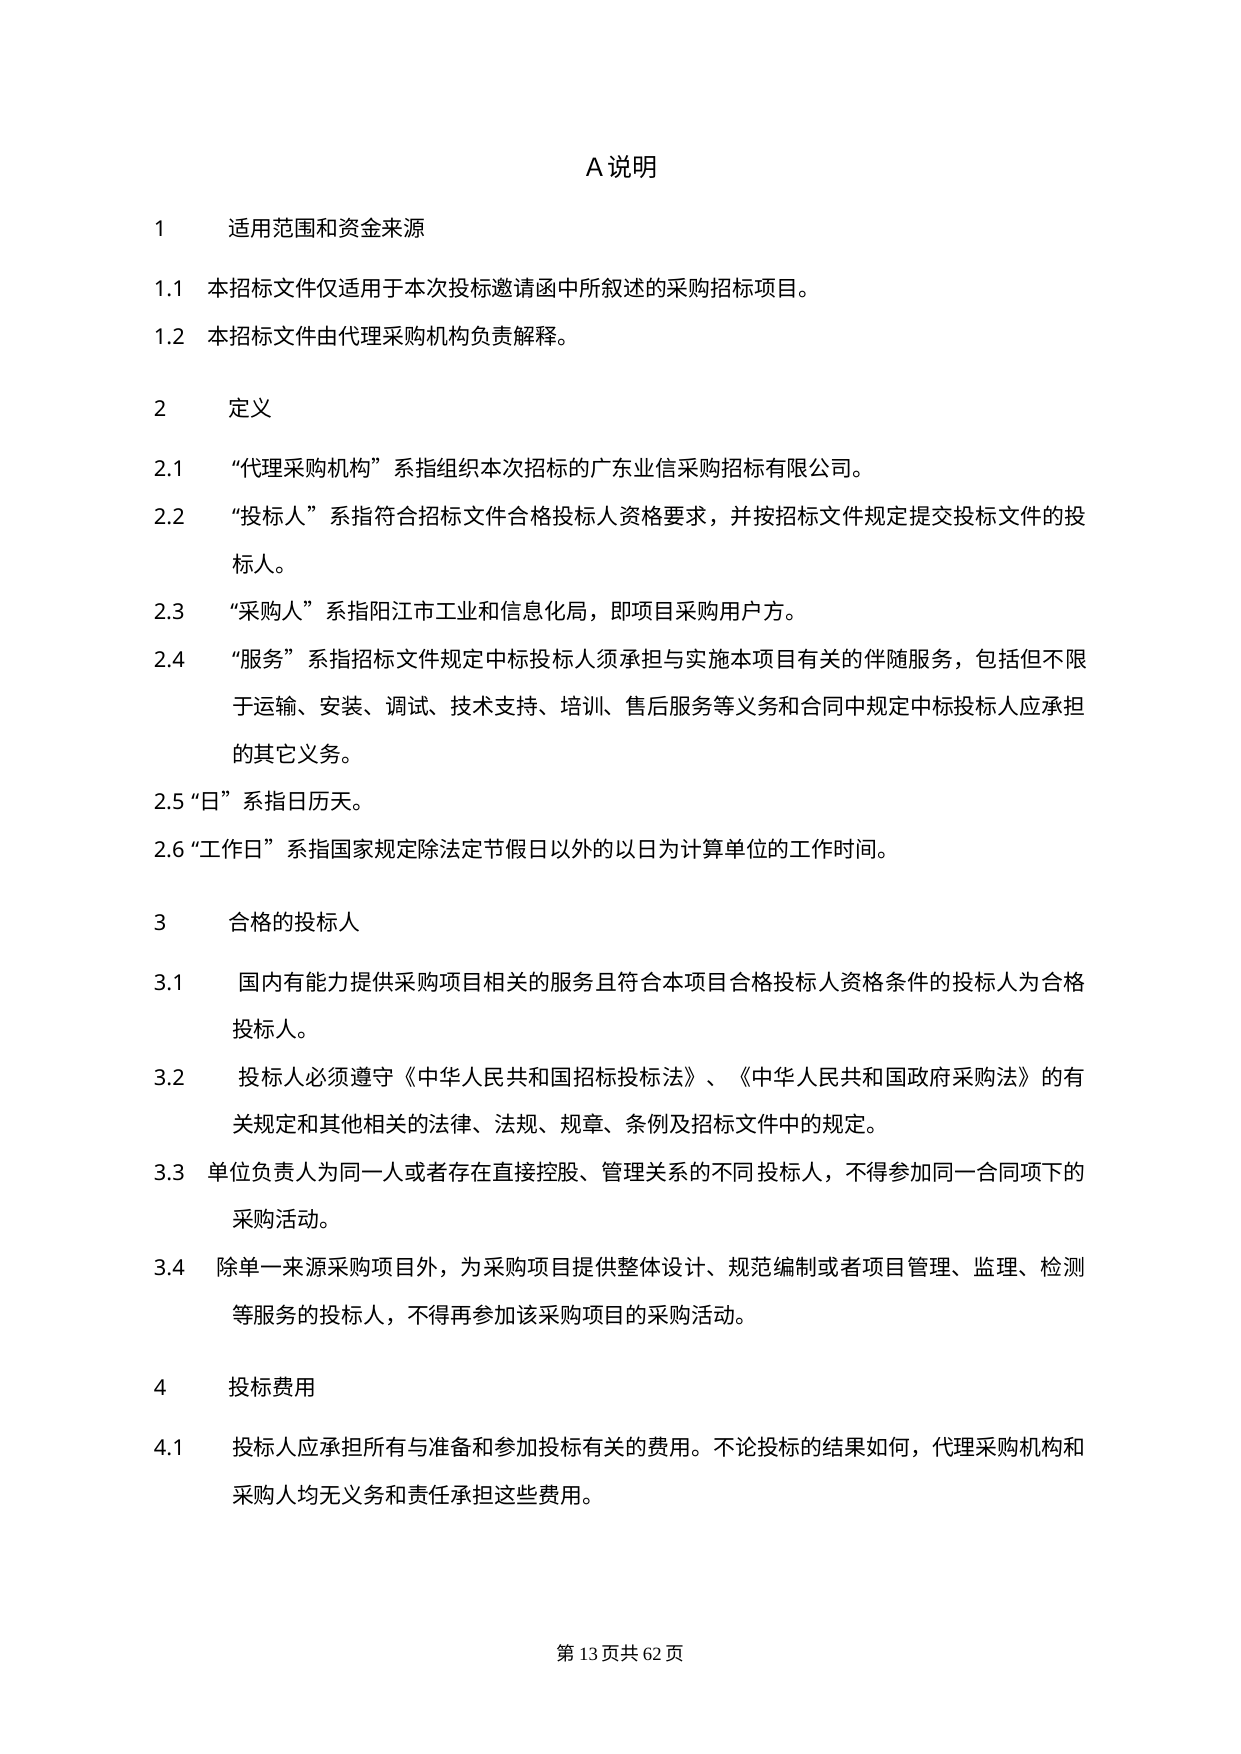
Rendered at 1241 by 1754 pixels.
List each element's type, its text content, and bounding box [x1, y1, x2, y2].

text 2.3 “采购人”系指阳江市工业和信息化局，即项目采购用户方。 [153, 594, 1087, 626]
subtitle 投标费用 [153, 1370, 1087, 1402]
text 3.1 国内有能力提供采购项目相关的服务且符合本项目合格投标人资格条件的投标人为合格投标人。 [154, 965, 1087, 1044]
text 3.2 投标人必须遵守《中华人民共和国招标投标法》、《中华人民共和国政府采购法》的有关规定和其他相关的法律、法规、规章、条例及招标文件中的规定。 [154, 1060, 1087, 1139]
text 2.2 “投标人”系指符合招标文件合格投标人资格要求，并按招标文件规定提交投标文件的投标人。 [154, 499, 1087, 578]
list “日”系指日历天。 [153, 784, 1087, 816]
subtitle 适用范围和资金来源 [153, 211, 1087, 243]
text 4.1 投标人应承担所有与准备和参加投标有关的费用。不论投标的结果如何，代理采购机构和采购人均无义务和责任承担这些费用。 [154, 1430, 1087, 1509]
list “工作日”系指国家规定除法定节假日以外的以日为计算单位的工作时间。 [153, 832, 1087, 864]
text 1.2 本招标文件由代理采购机构负责解释。 [154, 319, 1087, 351]
text 3.3 单位负责人为同一人或者存在直接控股、管理关系的不同投标人，不得参加同一合同项下的采购活动。 [154, 1155, 1087, 1234]
text 2.4 “服务”系指招标文件规定中标投标人须承担与实施本项目有关的伴随服务，包括但不限于运输、安装、调试、技术支持、培训、售后服务等义务和合同中规定中标投标人应承担的其它义务。 [154, 642, 1087, 768]
text 1.1 本招标文件仅适用于本次投标邀请函中所叙述的采购招标项目。 [154, 271, 1087, 303]
text 3.4 除单一来源采购项目外，为采购项目提供整体设计、规范编制或者项目管理、监理、检测等服务的投标人，不得再参加该采购项目的采购活动。 [154, 1250, 1087, 1329]
subtitle 合格的投标人 [153, 904, 1087, 936]
text 2.1 “代理采购机构”系指组织本次招标的广东业信采购招标有限公司。 [154, 451, 1087, 483]
subtitle 定义 [153, 391, 1087, 423]
subtitle Ａ说明 [153, 148, 1087, 184]
